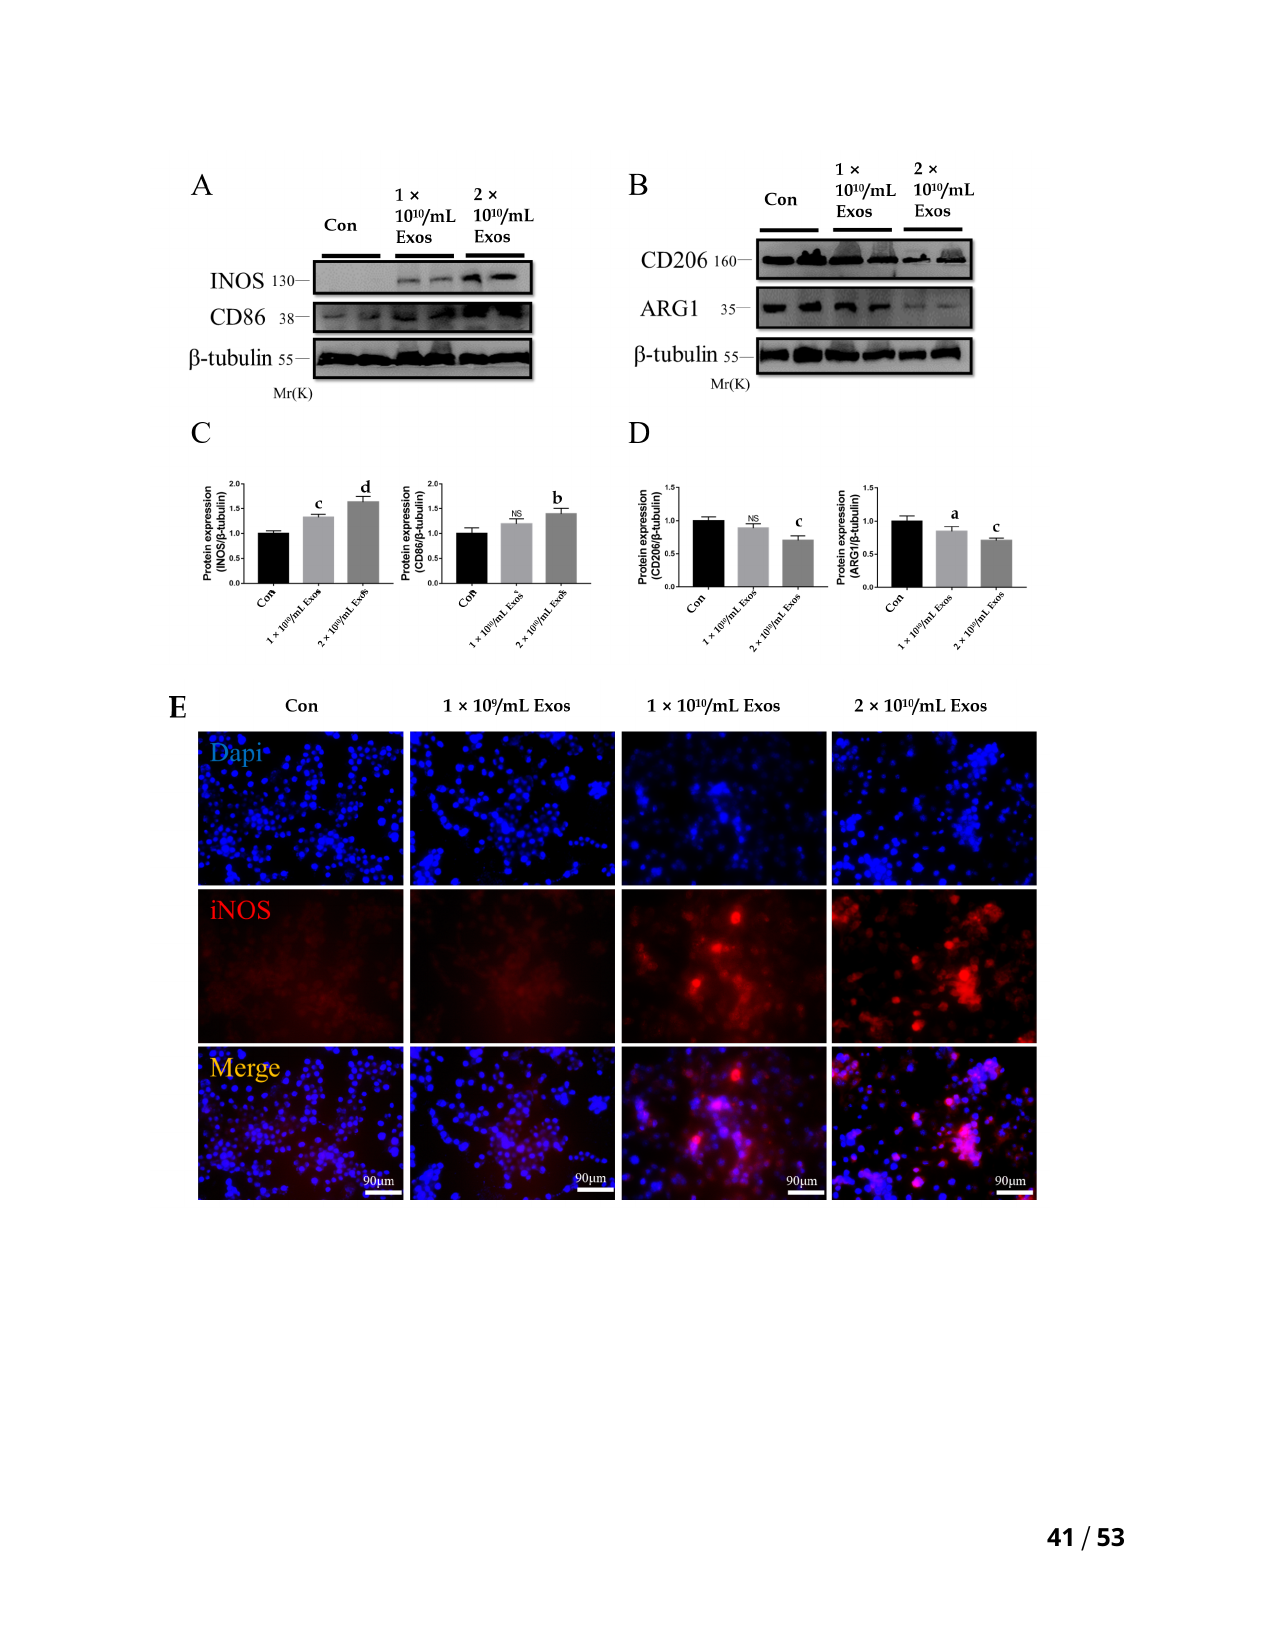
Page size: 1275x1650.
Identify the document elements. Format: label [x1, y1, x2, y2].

picture [150, 150, 1050, 665]
picture [150, 679, 1050, 1208]
